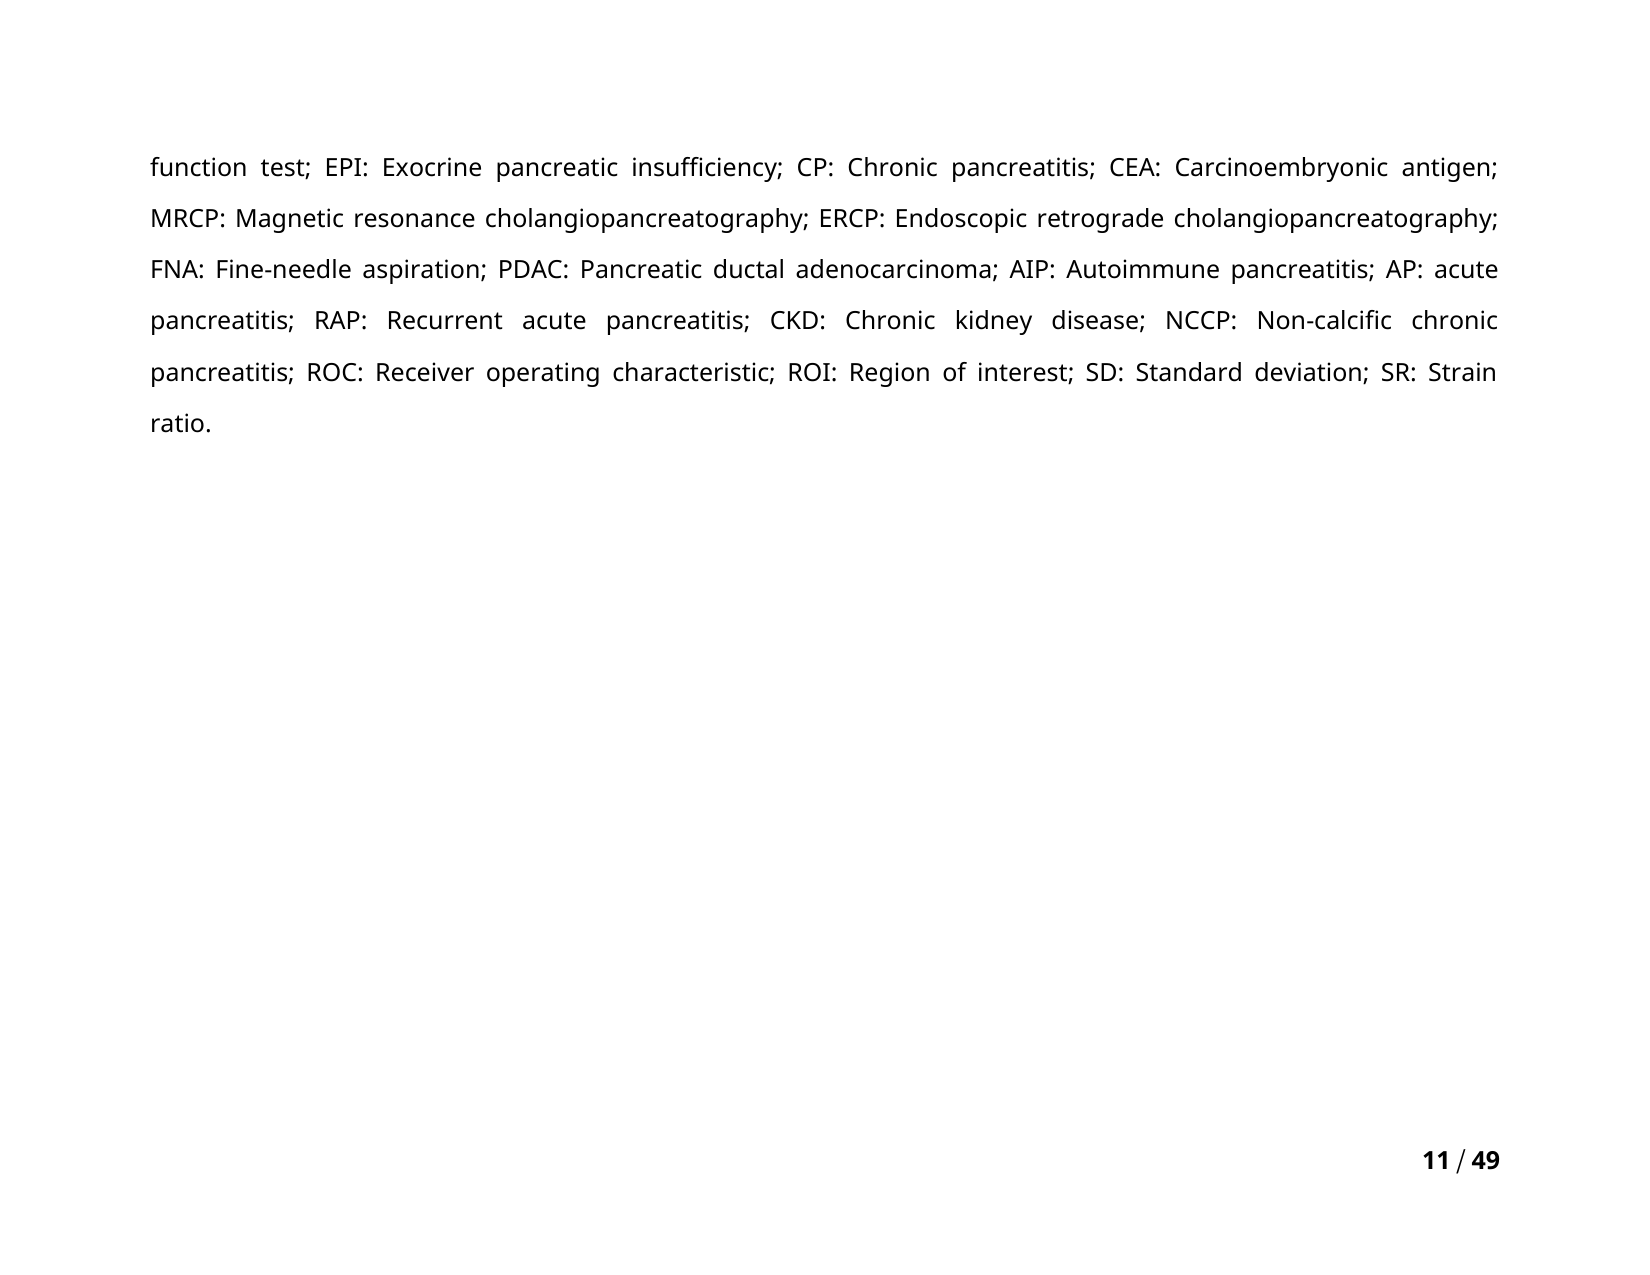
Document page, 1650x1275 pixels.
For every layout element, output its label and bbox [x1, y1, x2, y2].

text [150, 150, 1500, 439]
